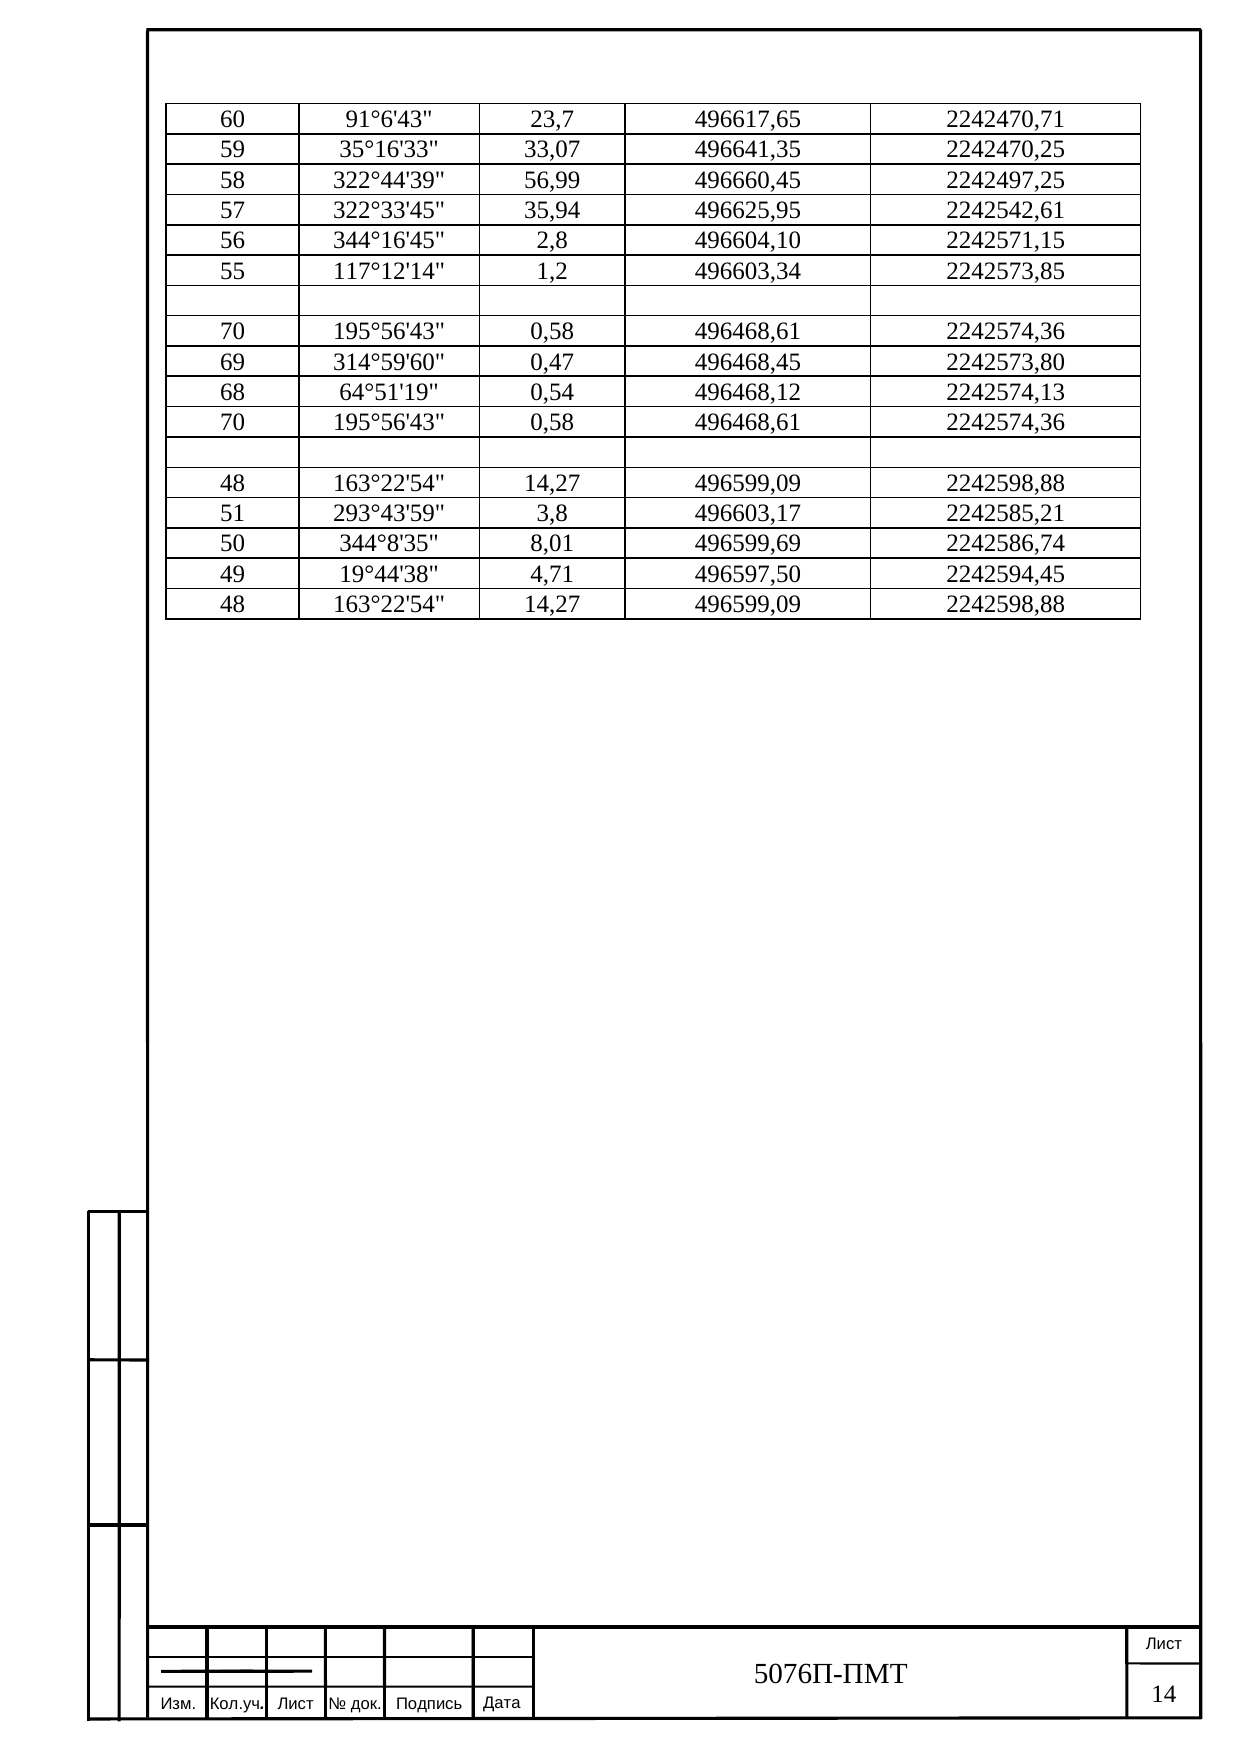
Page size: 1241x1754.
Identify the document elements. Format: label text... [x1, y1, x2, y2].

table_cell 8,01 [480, 529, 624, 557]
table_cell 496599,09 [626, 589, 870, 618]
table_cell 23,7 [480, 104, 624, 133]
table_cell 195°56'43" [300, 407, 479, 436]
table_cell 2242594,45 [871, 559, 1140, 588]
table_cell 2242470,25 [871, 135, 1140, 163]
table_cell [871, 438, 1140, 466]
table_cell 2242586,74 [871, 529, 1140, 557]
table_cell 496641,35 [626, 135, 870, 163]
table_cell 0,58 [480, 316, 624, 345]
table_cell 0,58 [480, 407, 624, 436]
table_cell 163°22'54" [300, 468, 479, 497]
table_cell [626, 286, 870, 315]
table_cell 496603,17 [626, 498, 870, 527]
table_cell 2242470,71 [871, 104, 1140, 133]
table_cell 48 [167, 589, 298, 618]
table_cell 344°16'45" [300, 226, 479, 254]
table_cell 2,8 [480, 226, 624, 254]
table_cell 2242574,36 [871, 316, 1140, 345]
table_cell 496625,95 [626, 195, 870, 224]
table_cell 2242573,85 [871, 256, 1140, 284]
table_cell 2242585,21 [871, 498, 1140, 527]
table_cell 33,07 [480, 135, 624, 163]
table_cell 496603,34 [626, 256, 870, 284]
table_cell 48 [167, 468, 298, 497]
table_cell 3,8 [480, 498, 624, 527]
table_cell 2242598,88 [871, 468, 1140, 497]
table_cell [300, 438, 479, 466]
table_cell 496599,69 [626, 529, 870, 557]
table_cell 293°43'59" [300, 498, 479, 527]
table_cell 2242497,25 [871, 165, 1140, 193]
table_cell 2242598,88 [871, 589, 1140, 618]
table_cell 55 [167, 256, 298, 284]
table_cell 91°6'43" [300, 104, 479, 133]
table_cell 56 [167, 226, 298, 254]
table_cell 70 [167, 316, 298, 345]
table_cell 163°22'54" [300, 589, 479, 618]
table_cell 58 [167, 165, 298, 193]
table_cell 496468,12 [626, 377, 870, 406]
table_cell 19°44'38" [300, 559, 479, 588]
table_cell [300, 286, 479, 315]
table_cell 49 [167, 559, 298, 588]
table_cell 322°33'45" [300, 195, 479, 224]
table_cell 314°59'60" [300, 347, 479, 375]
table_cell [480, 286, 624, 315]
table_cell 4,71 [480, 559, 624, 588]
table_cell 0,54 [480, 377, 624, 406]
table_cell 496604,10 [626, 226, 870, 254]
table_cell [626, 438, 870, 466]
table_cell 496617,65 [626, 104, 870, 133]
table_cell 68 [167, 377, 298, 406]
table_cell 56,99 [480, 165, 624, 193]
table_cell 64°51'19" [300, 377, 479, 406]
table_cell 60 [167, 104, 298, 133]
table_cell 2242573,80 [871, 347, 1140, 375]
table_cell 0,47 [480, 347, 624, 375]
table_cell 14,27 [480, 468, 624, 497]
table_cell 35,94 [480, 195, 624, 224]
table_cell 69 [167, 347, 298, 375]
table_cell 2242571,15 [871, 226, 1140, 254]
table_cell 322°44'39" [300, 165, 479, 193]
table_cell 57 [167, 195, 298, 224]
table_cell 2242574,13 [871, 377, 1140, 406]
table_cell 59 [167, 135, 298, 163]
table_cell 496597,50 [626, 559, 870, 588]
table_cell 2242574,36 [871, 407, 1140, 436]
table_cell [167, 286, 298, 315]
table_cell 1,2 [480, 256, 624, 284]
table_cell [871, 286, 1140, 315]
table_cell 496599,09 [626, 468, 870, 497]
table_cell 496468,61 [626, 316, 870, 345]
table_cell [167, 438, 298, 466]
table_cell [480, 438, 624, 466]
table_cell 2242542,61 [871, 195, 1140, 224]
table_cell 117°12'14" [300, 256, 479, 284]
table_cell 35°16'33" [300, 135, 479, 163]
table_cell 14,27 [480, 589, 624, 618]
table_cell 195°56'43" [300, 316, 479, 345]
table_cell 496660,45 [626, 165, 870, 193]
table_cell 344°8'35" [300, 529, 479, 557]
table_cell 51 [167, 498, 298, 527]
table_cell 496468,61 [626, 407, 870, 436]
table_cell 50 [167, 529, 298, 557]
table_cell 70 [167, 407, 298, 436]
table_cell 496468,45 [626, 347, 870, 375]
